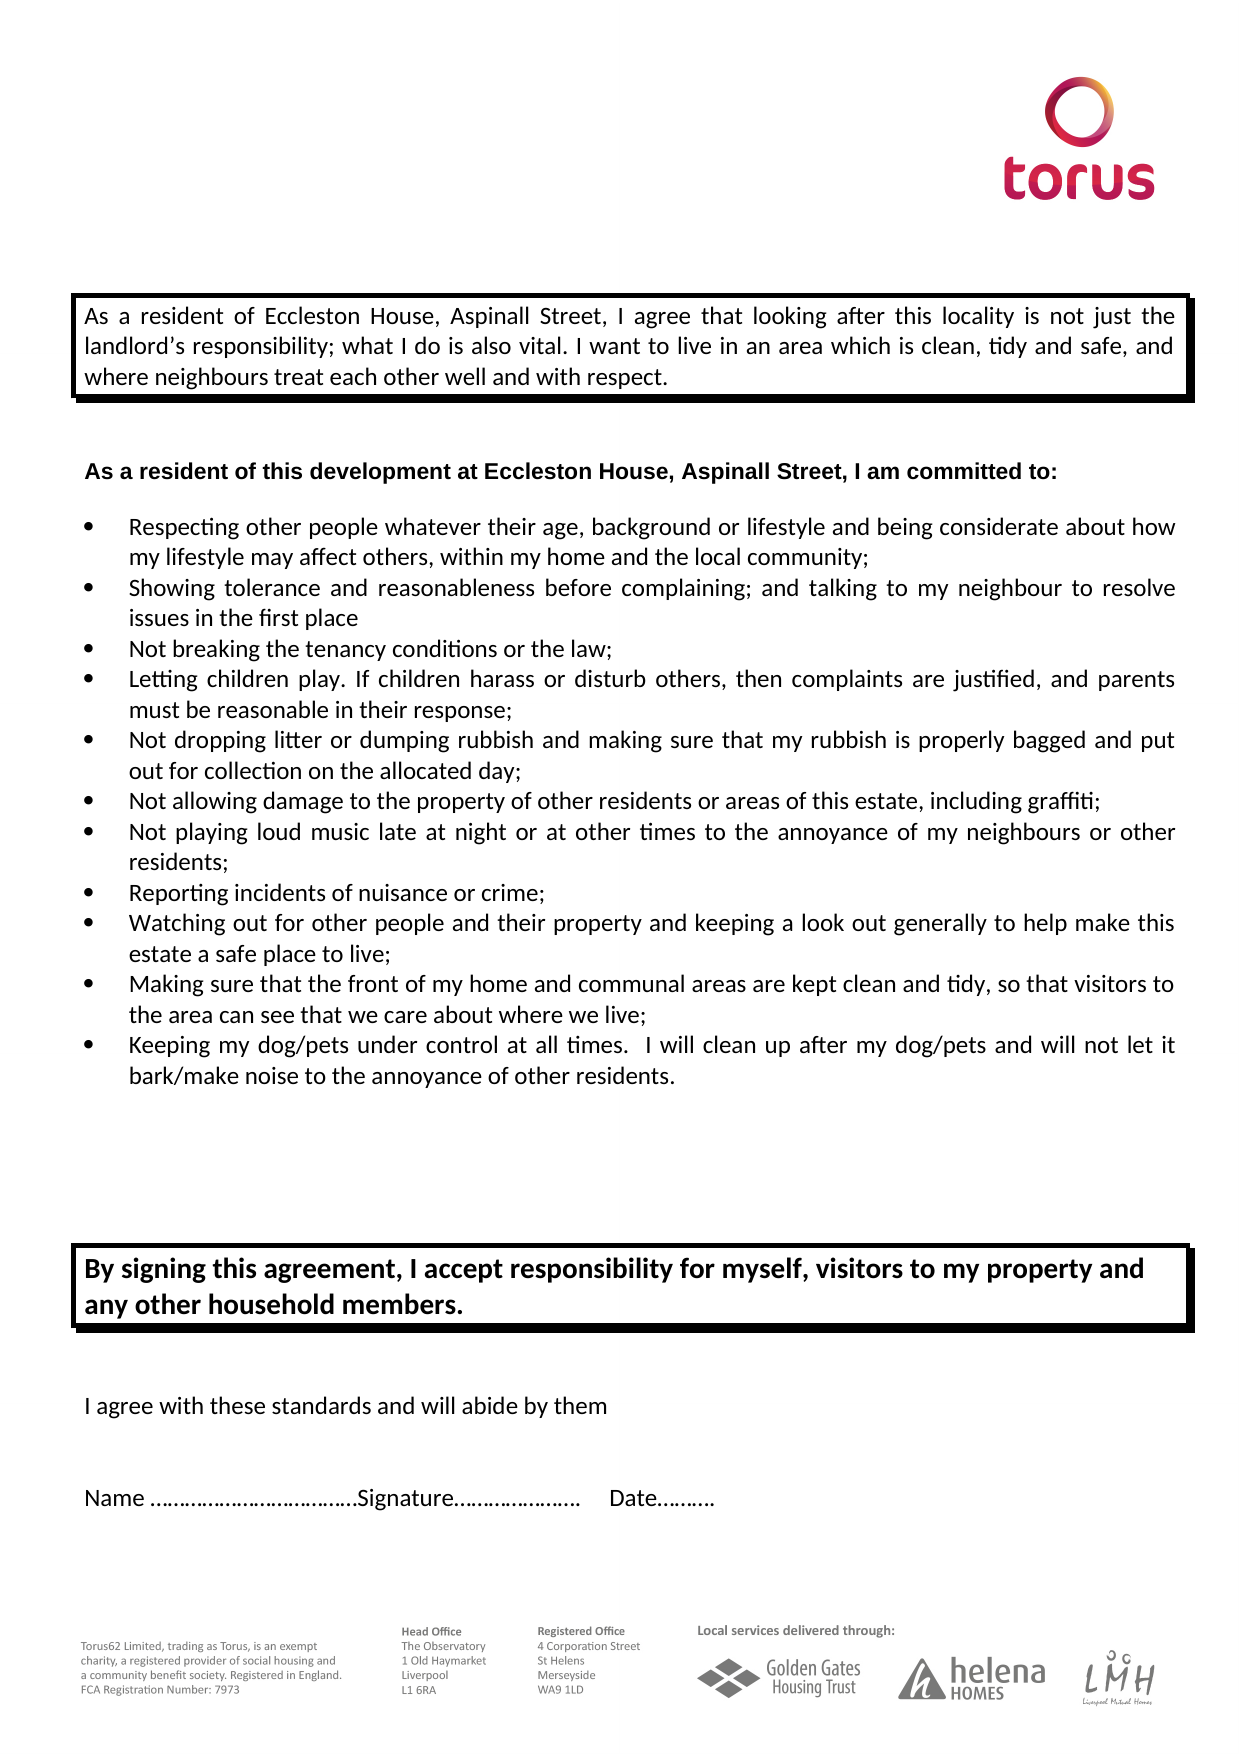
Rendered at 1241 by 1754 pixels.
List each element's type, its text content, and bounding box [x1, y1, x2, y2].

text By signing this agreement, I accept responsibility for myself, visitors to my property and any other household members. [76, 1248, 1186, 1323]
list Not playing loud music late at night or at other times to the annoyance of my neighbours or other residents; [84, 816, 1177, 877]
text As a resident of this development at Eccleston House, Aspinall Street, I am committed to: [84, 458, 1177, 484]
picture [0, 3, 1239, 1754]
text I agree with these standards and will abide by them [84, 1390, 1177, 1421]
list Reporting incidents of nuisance or crime; [84, 877, 1177, 908]
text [84, 1482, 1177, 1512]
list Keeping my dog/pets under control at all times. I will clean up after my dog/pets and will not let it bark/make noise to the annoyance of other residents. [84, 1030, 1177, 1091]
list Not breaking the tenancy conditions or the law; [84, 633, 1177, 663]
list Respecting other people whatever their age, background or lifestyle and being considerate about how my lifestyle may affect others, within my home and the local community; [84, 511, 1177, 572]
list Letting children play. If children harass or disturb others, then complaints are justified, and parents must be reasonable in their response; [84, 663, 1177, 724]
list Not allowing damage to the property of other residents or areas of this estate, including graffiti; [84, 786, 1177, 816]
list Watching out for other people and their property and keeping a look out generally to help make this estate a safe place to live; [84, 908, 1177, 969]
list Making sure that the front of my home and communal areas are kept clean and tidy, so that visitors to the area can see that we care about where we live; [84, 969, 1177, 1030]
list Showing tolerance and reasonableness before complaining; and talking to my neighbour to resolve issues in the first place [84, 572, 1177, 633]
text As a resident of Eccleston House, Aspinall Street, I agree that looking after this locality is not just the landlord’s responsibility; what I do is also vital. I want to live in an area which is clean, tidy and safe, and where neighbours treat each other well and with respect. [76, 298, 1186, 394]
list Not dropping litter or dumping rubbish and making sure that my rubbish is properly bagged and put out for collection on the allocated day; [84, 724, 1177, 786]
